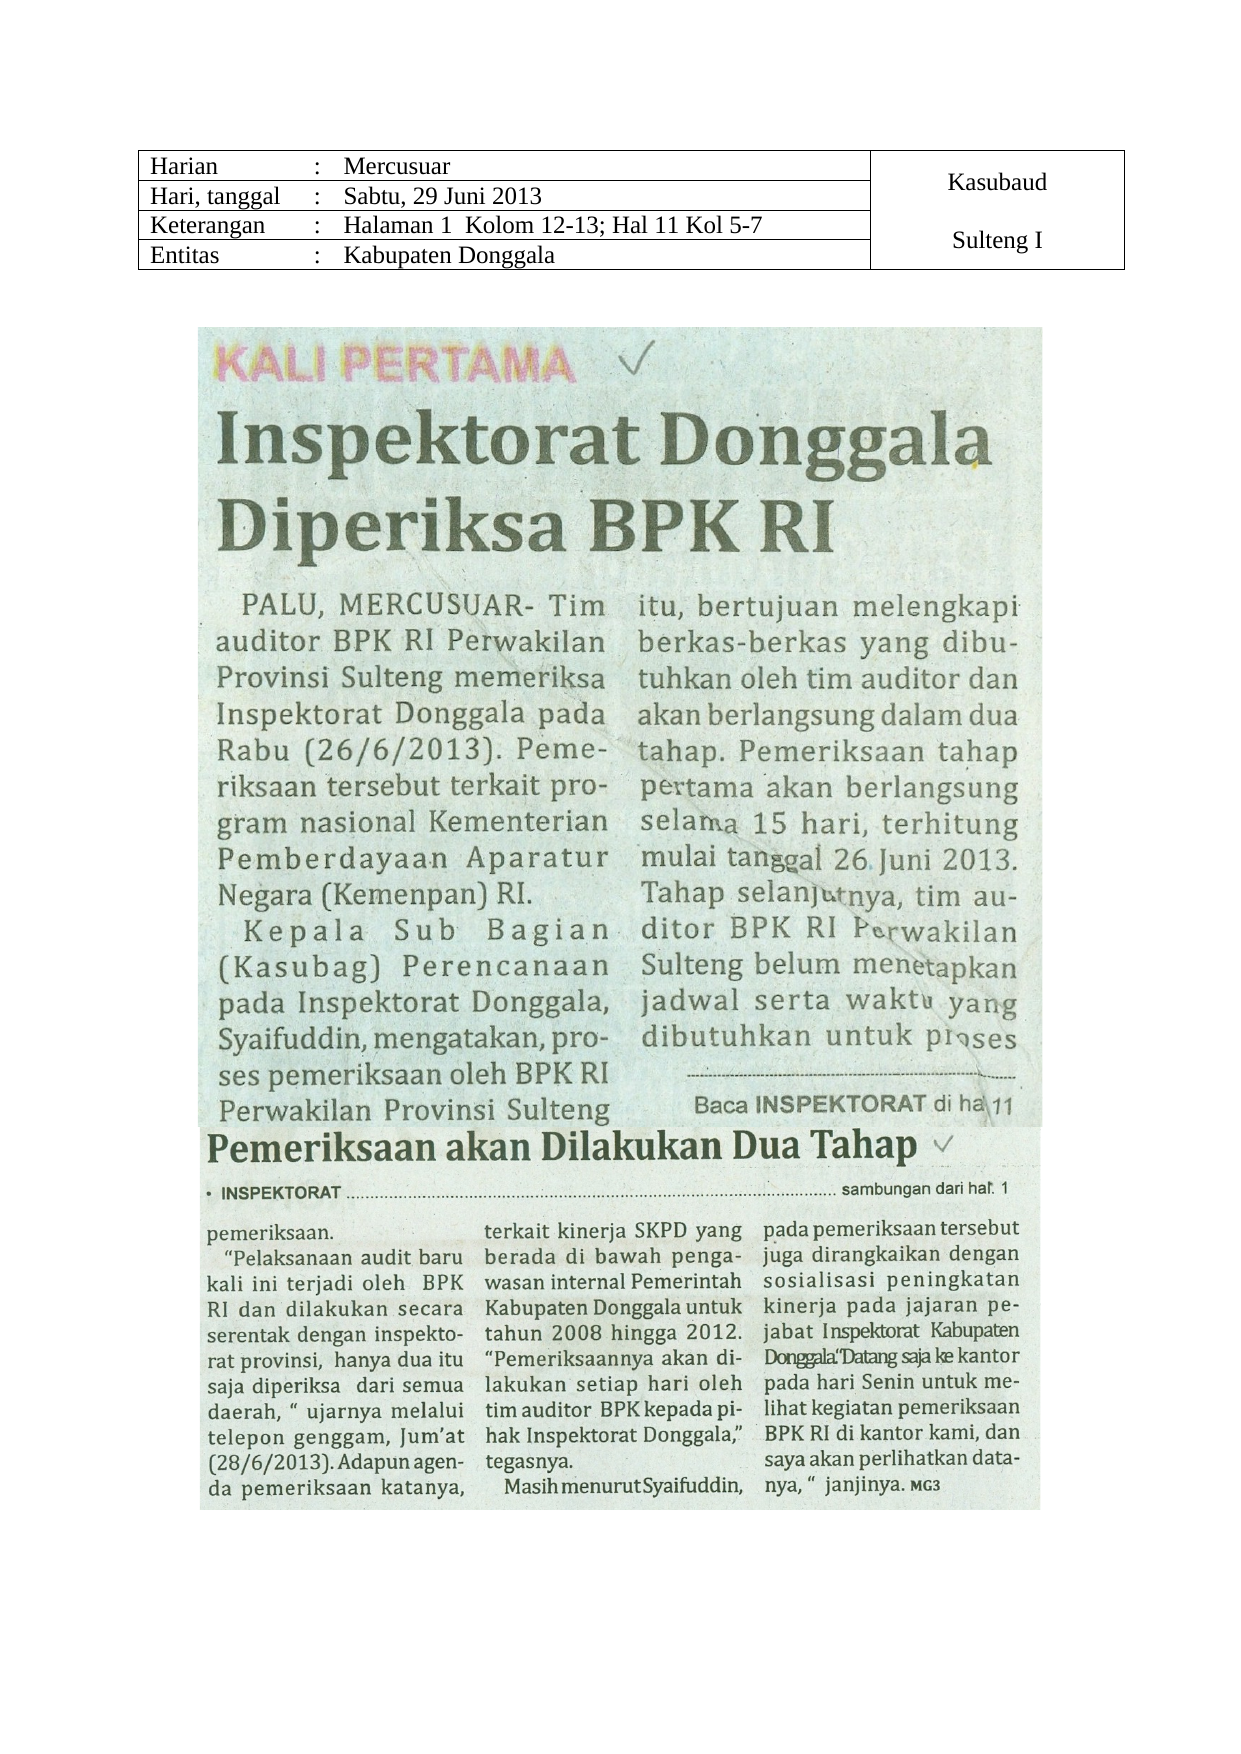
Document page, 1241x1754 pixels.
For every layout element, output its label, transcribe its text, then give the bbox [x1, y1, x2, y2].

table_header Kasubaud Sulteng I [871, 151, 1124, 269]
table_header Mercusuar [332, 151, 870, 180]
table_cell Sabtu, 29 Juni 2013 [332, 181, 870, 209]
table_cell Entitas [139, 240, 302, 269]
table_cell Hari, tanggal [139, 181, 302, 209]
picture [197, 327, 1043, 1510]
table_cell Halaman 1 Kolom 12-13; Hal 11 Kol 5-7 [332, 211, 870, 239]
table_cell Keterangan [139, 211, 302, 239]
table_cell : [303, 240, 332, 269]
table_cell Kabupaten Donggala [332, 240, 870, 269]
table_cell : [303, 211, 332, 239]
table_header : [303, 151, 332, 180]
table_cell : [303, 181, 332, 209]
table_header Harian [139, 151, 302, 180]
